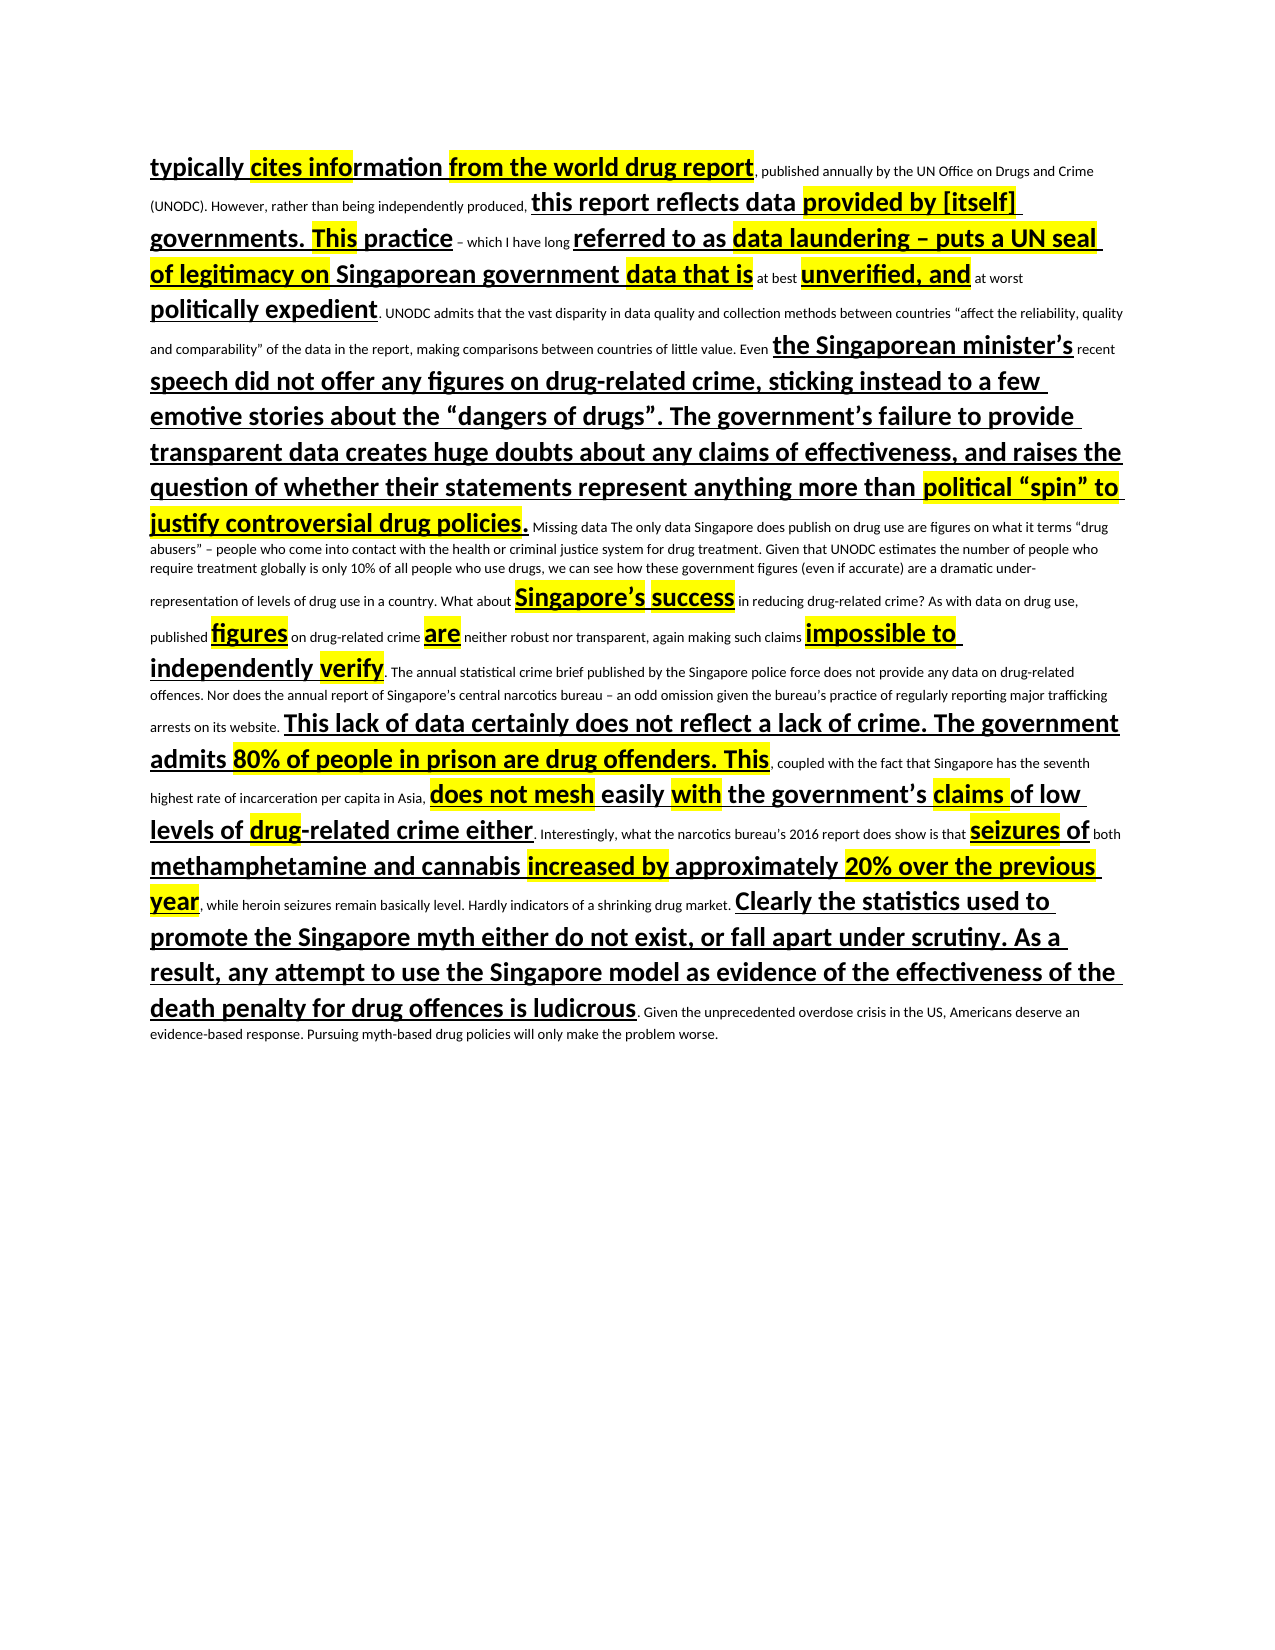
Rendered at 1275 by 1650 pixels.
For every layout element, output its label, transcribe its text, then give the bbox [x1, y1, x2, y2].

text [150, 150, 1125, 499]
